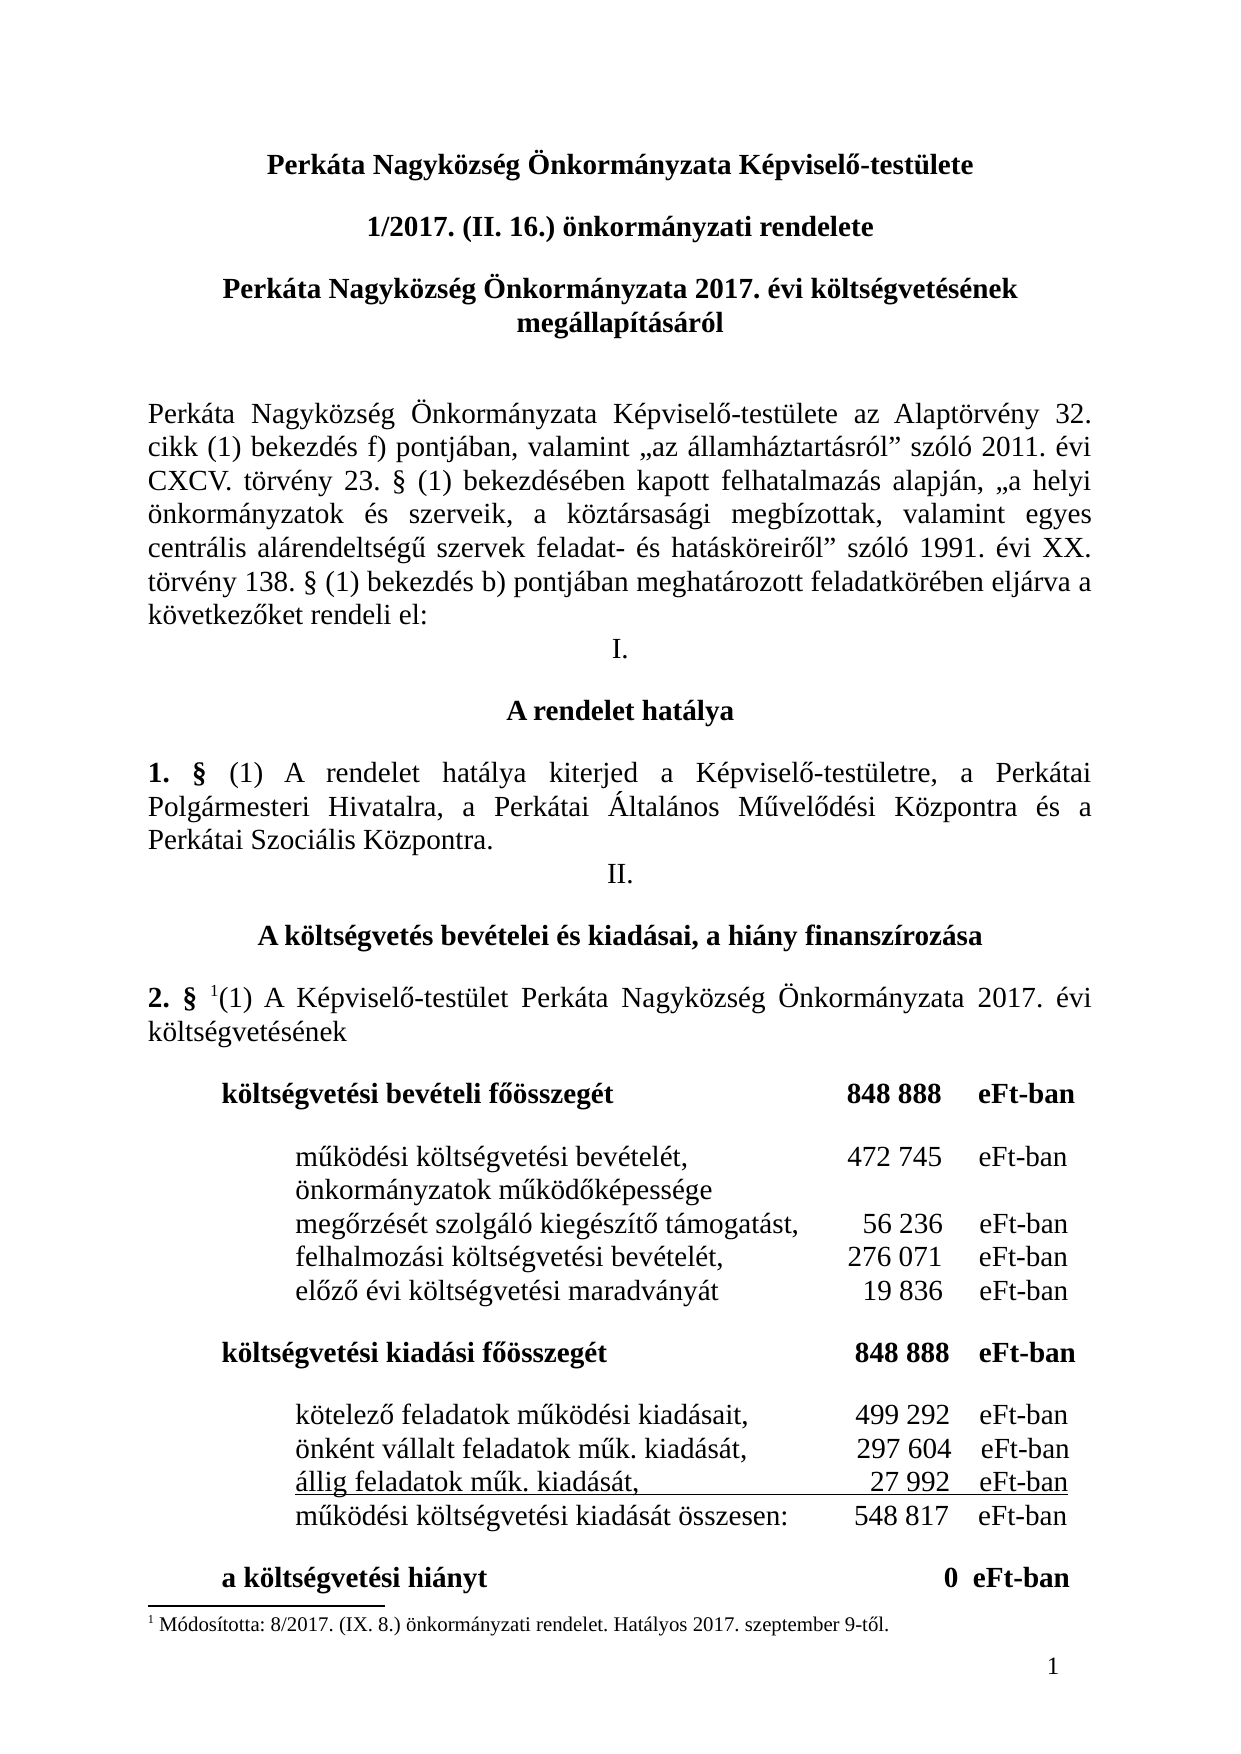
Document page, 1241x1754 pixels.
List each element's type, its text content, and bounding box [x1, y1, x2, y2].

text költségvetési bevételi főösszegét 848 888 eFt-ban [148, 1076, 1092, 1110]
text 1. § (1) A rendelet hatálya kiterjed a Képviselő-testületre, a Perkátai Polgármesteri Hivatalra, a Perkátai Általános Művelődési Központra és a Perkátai Szociális Központra. [148, 755, 1092, 856]
text II. [148, 856, 1092, 889]
text költségvetési kiadási főösszegét 848 888 eFt-ban [148, 1335, 1092, 1369]
text felhalmozási költségvetési bevételét, 276 071 eFt-ban [148, 1239, 1092, 1273]
text önként vállalt feladatok műk. kiadását, 297 604 eFt-ban [148, 1431, 1092, 1464]
text 1/2017. (II. 16.) önkormányzati rendelete [148, 209, 1092, 243]
text működési költségvetési bevételét, 472 745 eFt-ban [221, 1139, 1092, 1172]
text kötelező feladatok működési kiadásait, 499 292 eFt-ban [148, 1397, 1092, 1431]
text állig feladatok műk. kiadását, 27 992 eFt-ban [148, 1464, 1092, 1498]
text megőrzését szolgáló kiegészítő támogatást, 56 236 eFt-ban [221, 1206, 1092, 1239]
text I. [148, 631, 1092, 664]
text A rendelet hatálya [148, 693, 1092, 727]
text 2. § (1) A Képviselő-testület Perkáta Nagyközség Önkormányzata 2017. évi költségvetésének [148, 981, 1092, 1048]
text működési költségvetési kiadását összesen: 548 817 eFt-ban [148, 1498, 1092, 1532]
text Perkáta Nagyközség Önkormányzata Képviselő-testülete az Alaptörvény 32. cikk (1) bekezdés f) pontjában, valamint „az államháztartásról” szóló 2011. évi CXCV. törvény 23. § (1) bekezdésében kapott felhatalmazás alapján, „a helyi önkormányzatok és szerveik, a köztársasági megbízottak, valamint egyes centrális alárendeltségű szervek feladat- és hatásköreiről” szóló 1991. évi XX. törvény 138. § (1) bekezdés b) pontjában meghatározott feladatkörében eljárva a következőket rendeli el: [148, 396, 1092, 631]
text a költségvetési hiányt 0 eFt-ban [148, 1560, 1092, 1594]
text önkormányzatok működőképessége [221, 1172, 1092, 1206]
text Perkáta Nagyközség Önkormányzata Képviselő-testülete [148, 147, 1092, 180]
text előző évi költségvetési maradványát 19 836 eFt-ban [148, 1273, 1092, 1306]
text A költségvetés bevételei és kiadásai, a hiány finanszírozása [148, 918, 1092, 952]
text Perkáta Nagyközség Önkormányzata 2017. évi költségvetésének megállapításáról [148, 271, 1092, 338]
